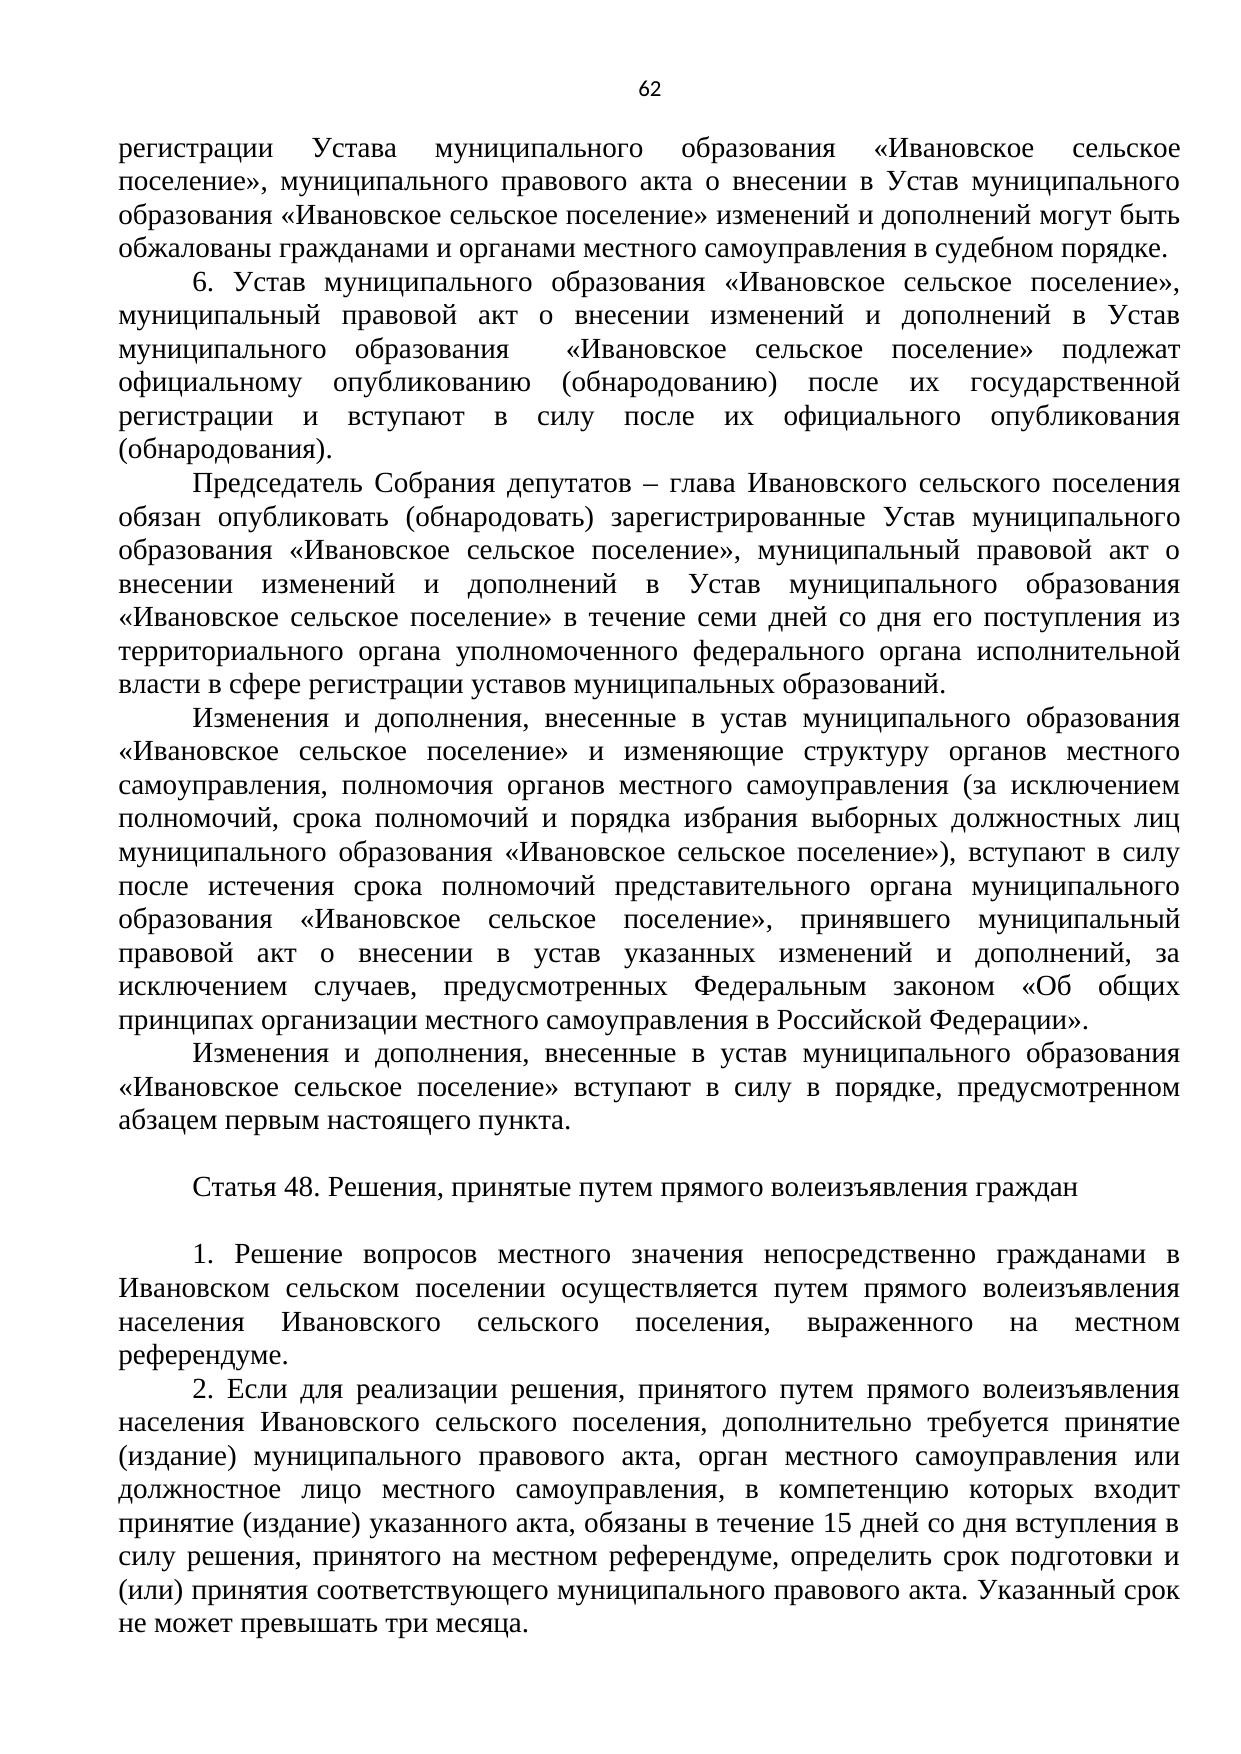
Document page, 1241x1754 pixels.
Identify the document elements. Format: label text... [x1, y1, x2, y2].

text Председатель Собрания депутатов – глава Ивановского сельского поселения обязан опубликовать (обнародовать) зарегистрированные Устав муниципального образования «Ивановское сельское поселение», муниципальный правовой акт о внесении изменений и дополнений в Устав муниципального образования «Ивановское сельское поселение» в течение семи дней со дня его поступления из территориального органа уполномоченного федерального органа исполнительной власти в сфере регистрации уставов муниципальных образований. [118, 465, 1181, 700]
text Изменения и дополнения, внесенные в устав муниципального образования «Ивановское сельское поселение» вступают в силу в порядке, предусмотренном абзацем первым настоящего пункта. [118, 1035, 1181, 1136]
text 2. Если для реализации решения, принятого путем прямого волеизъявления населения Ивановского сельского поселения, дополнительно требуется принятие (издание) муниципального правового акта, орган местного самоуправления или должностное лицо местного самоуправления, в компетенцию которых входит принятие (издание) указанного акта, обязаны в течение 15 дней со дня вступления в силу решения, принятого на местном референдуме, определить срок подготовки и (или) принятия соответствующего муниципального правового акта. Указанный срок не может превышать три месяца. [118, 1371, 1181, 1639]
text Статья 48. Решения, принятые путем прямого волеизъявления граждан [118, 1169, 1181, 1203]
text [118, 130, 1181, 264]
text Изменения и дополнения, внесенные в устав муниципального образования «Ивановское сельское поселение» и изменяющие структуру органов местного самоуправления, полномочия органов местного самоуправления (за исключением полномочий, срока полномочий и порядка избрания выборных должностных лиц муниципального образования «Ивановское сельское поселение»), вступают в силу после истечения срока полномочий представительного органа муниципального образования «Ивановское сельское поселение», принявшего муниципальный правовой акт о внесении в устав указанных изменений и дополнений, за исключением случаев, предусмотренных Федеральным законом «Об общих принципах организации местного самоуправления в Российской Федерации». [118, 700, 1181, 1035]
text 6. Устав муниципального образования «Ивановское сельское поселение», муниципальный правовой акт о внесении изменений и дополнений в Устав муниципального образования «Ивановское сельское поселение» подлежат официальному опубликованию (обнародованию) после их государственной регистрации и вступают в силу после их официального опубликования (обнародования). [118, 264, 1181, 465]
text 1. Решение вопросов местного значения непосредственно гражданами в Ивановском сельском поселении осуществляется путем прямого волеизъявления населения Ивановского сельского поселения, выраженного на местном референдуме. [118, 1237, 1181, 1371]
